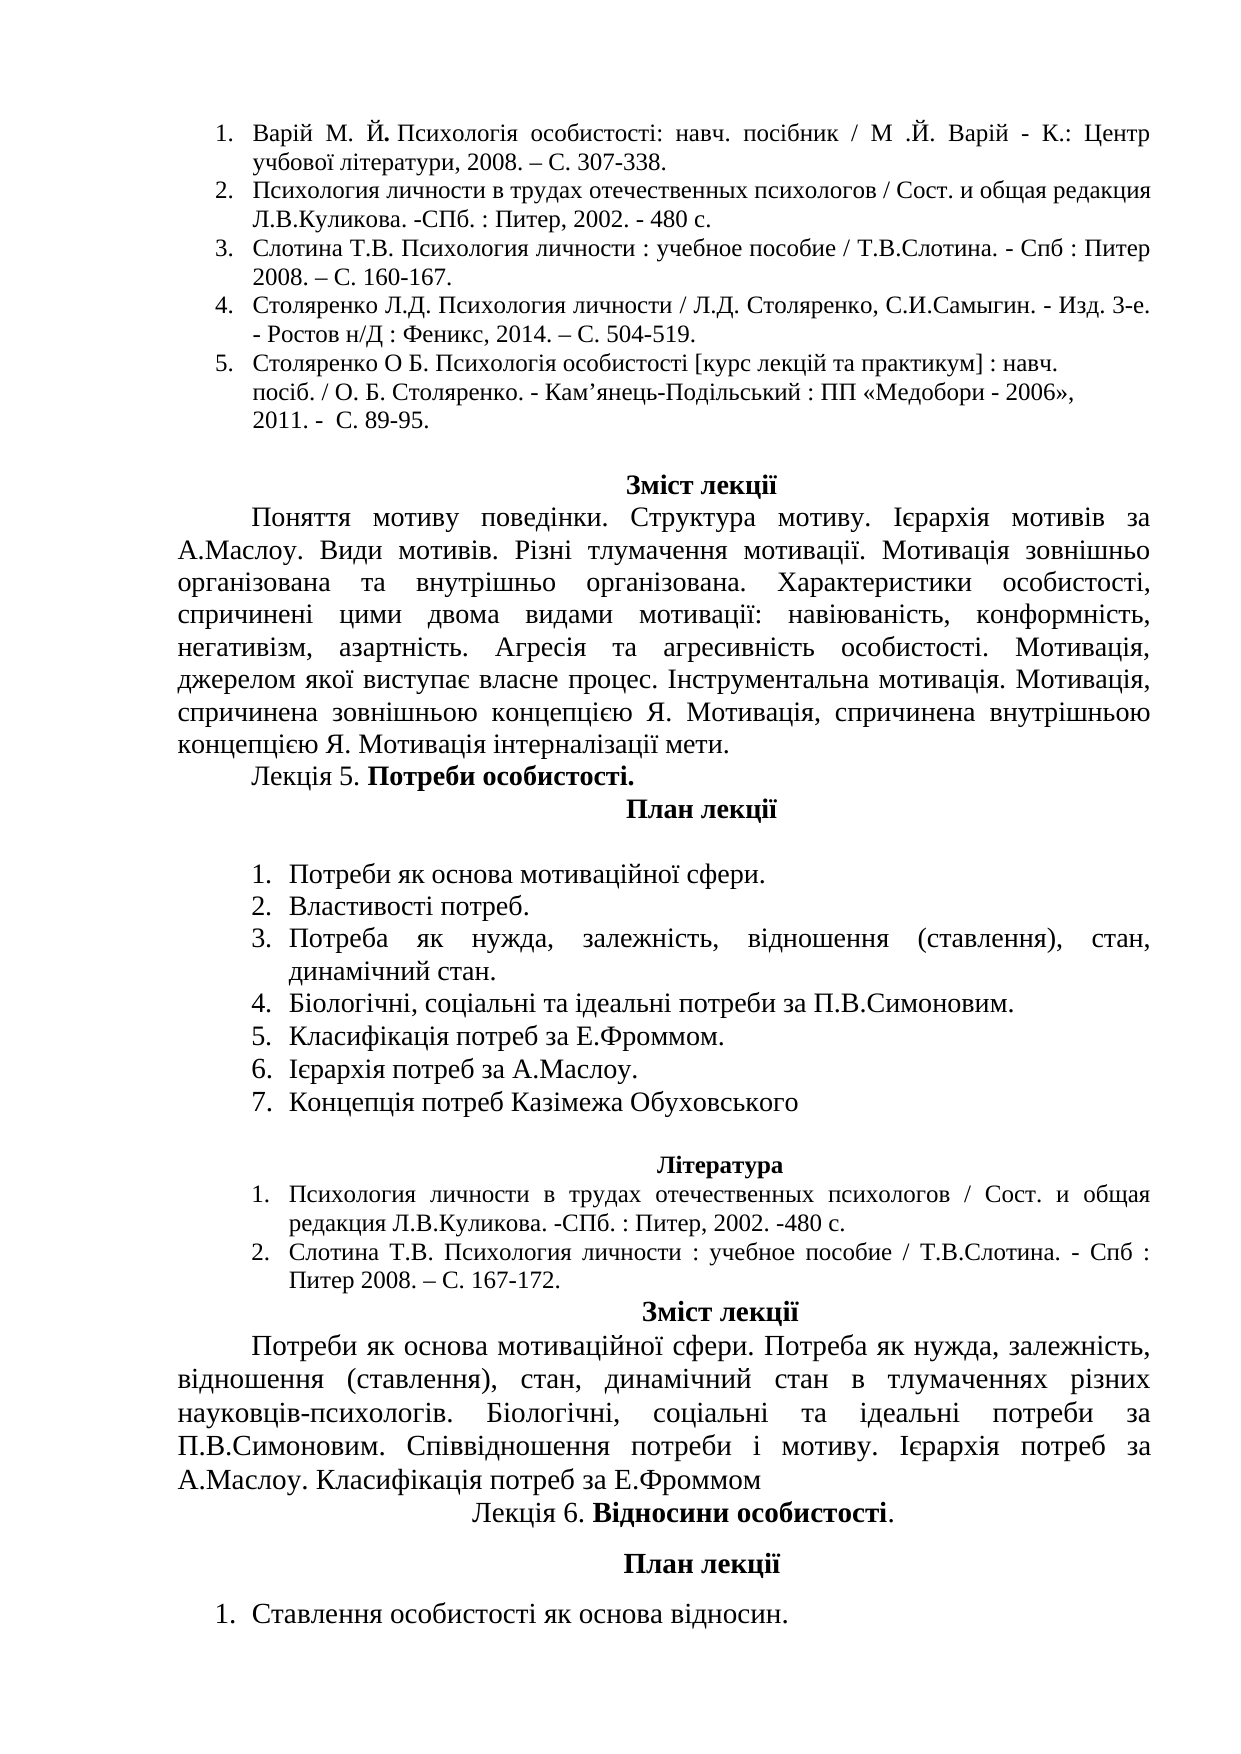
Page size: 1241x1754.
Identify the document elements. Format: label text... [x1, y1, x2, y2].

list Психология личности в трудах отечественных психологов / Сост. и общая редакция Л.В.Куликова. -СПб. : Питер, 2002. -480 с. [251, 1179, 1152, 1237]
text Лекція 5. Потреби особистості. [177, 759, 1152, 792]
list Слотина Т.В. Психология личности : учебное пособие / Т.В.Слотина. - Спб : Питер 2008. – С. 160-167. [215, 233, 1152, 291]
text Література [288, 1151, 1152, 1179]
text Зміст лекції [177, 468, 1152, 500]
text Потреби як основа мотиваційної сфери. Потреба як нужда, залежність, відношення (ставлення), стан, динамічний стан в тлумаченнях різних науковців-психологів. Біологічні, соціальні та ідеальні потреби за П.В.Симоновим. Співвідношення потреби і мотиву. Ієрархія потреб за А.Маслоу. Класифікація потреб за Е.Фроммом [177, 1328, 1152, 1496]
text План лекції [177, 792, 1152, 824]
text План лекції [252, 1546, 1152, 1579]
list Потреби як основа мотиваційної сфери. [251, 857, 1152, 889]
list Слотина Т.В. Психология личности : учебное пособие / Т.В.Слотина. - Спб : Питер 2008. – С. 167-172. [251, 1237, 1152, 1294]
text Зміст лекції [288, 1294, 1152, 1328]
list Столяренко Л.Д. Психология личности / Л.Д. Столяренко, С.И.Самыгин. - Изд. 3-е. - Ростов н/Д : Феникс, 2014. – С. 504-519. [215, 291, 1152, 348]
list Ієрархія потреб за А.Маслоу. [251, 1051, 1152, 1084]
list Варій M. Й. Психологія особистості: навч. посібник / М .Й. Варій - К.: Центр учбової літератури, 2008. – С. 307-338. [215, 118, 1152, 176]
text Лекція 6. Відносини особистості. [215, 1496, 1152, 1529]
list Властивості потреб. [251, 889, 1152, 921]
list Класифікація потреб за Е.Фроммом. [251, 1019, 1152, 1051]
list Психология личности в трудах отечественных психологов / Сост. и общая редакция Л.В.Куликова. -СПб. : Питер, 2002. - 480 с. [215, 176, 1152, 233]
list Концепція потреб Казімежа Обуховського [251, 1084, 1152, 1118]
list Столяренко О Б. Психологія особистості [курс лекцій та практикум] : навч. посіб. / О. Б. Столяренко. - Кам’янець-Подільський : ПП «Медобори - 2006», 2011. - С. 89-95. [215, 348, 1127, 434]
list Ставлення особистості як основа відносин. [214, 1596, 1152, 1630]
list Потреба як нужда, залежність, відношення (ставлення), стан, динамічний стан. [251, 921, 1152, 986]
list Біологічні, соціальні та ідеальні потреби за П.В.Симоновим. [251, 986, 1152, 1019]
text Поняття мотиву поведінки. Структура мотиву. Ієрархія мотивів за А.Маслоу. Види мотивів. Різні тлумачення мотивації. Мотивація зовнішньо організована та внутрішньо організована. Характеристики особистості, спричинені цими двома видами мотивації: навіюваність, конформність, негативізм, азартність. Агресія та агресивність особистості. Мотивація, джерелом якої виступає власне процес. Інструментальна мотивація. Мотивація, спричинена зовнішньою концепцією Я. Мотивація, спричинена внутрішньою концепцією Я. Мотивація інтерналізації мети. [177, 500, 1152, 759]
